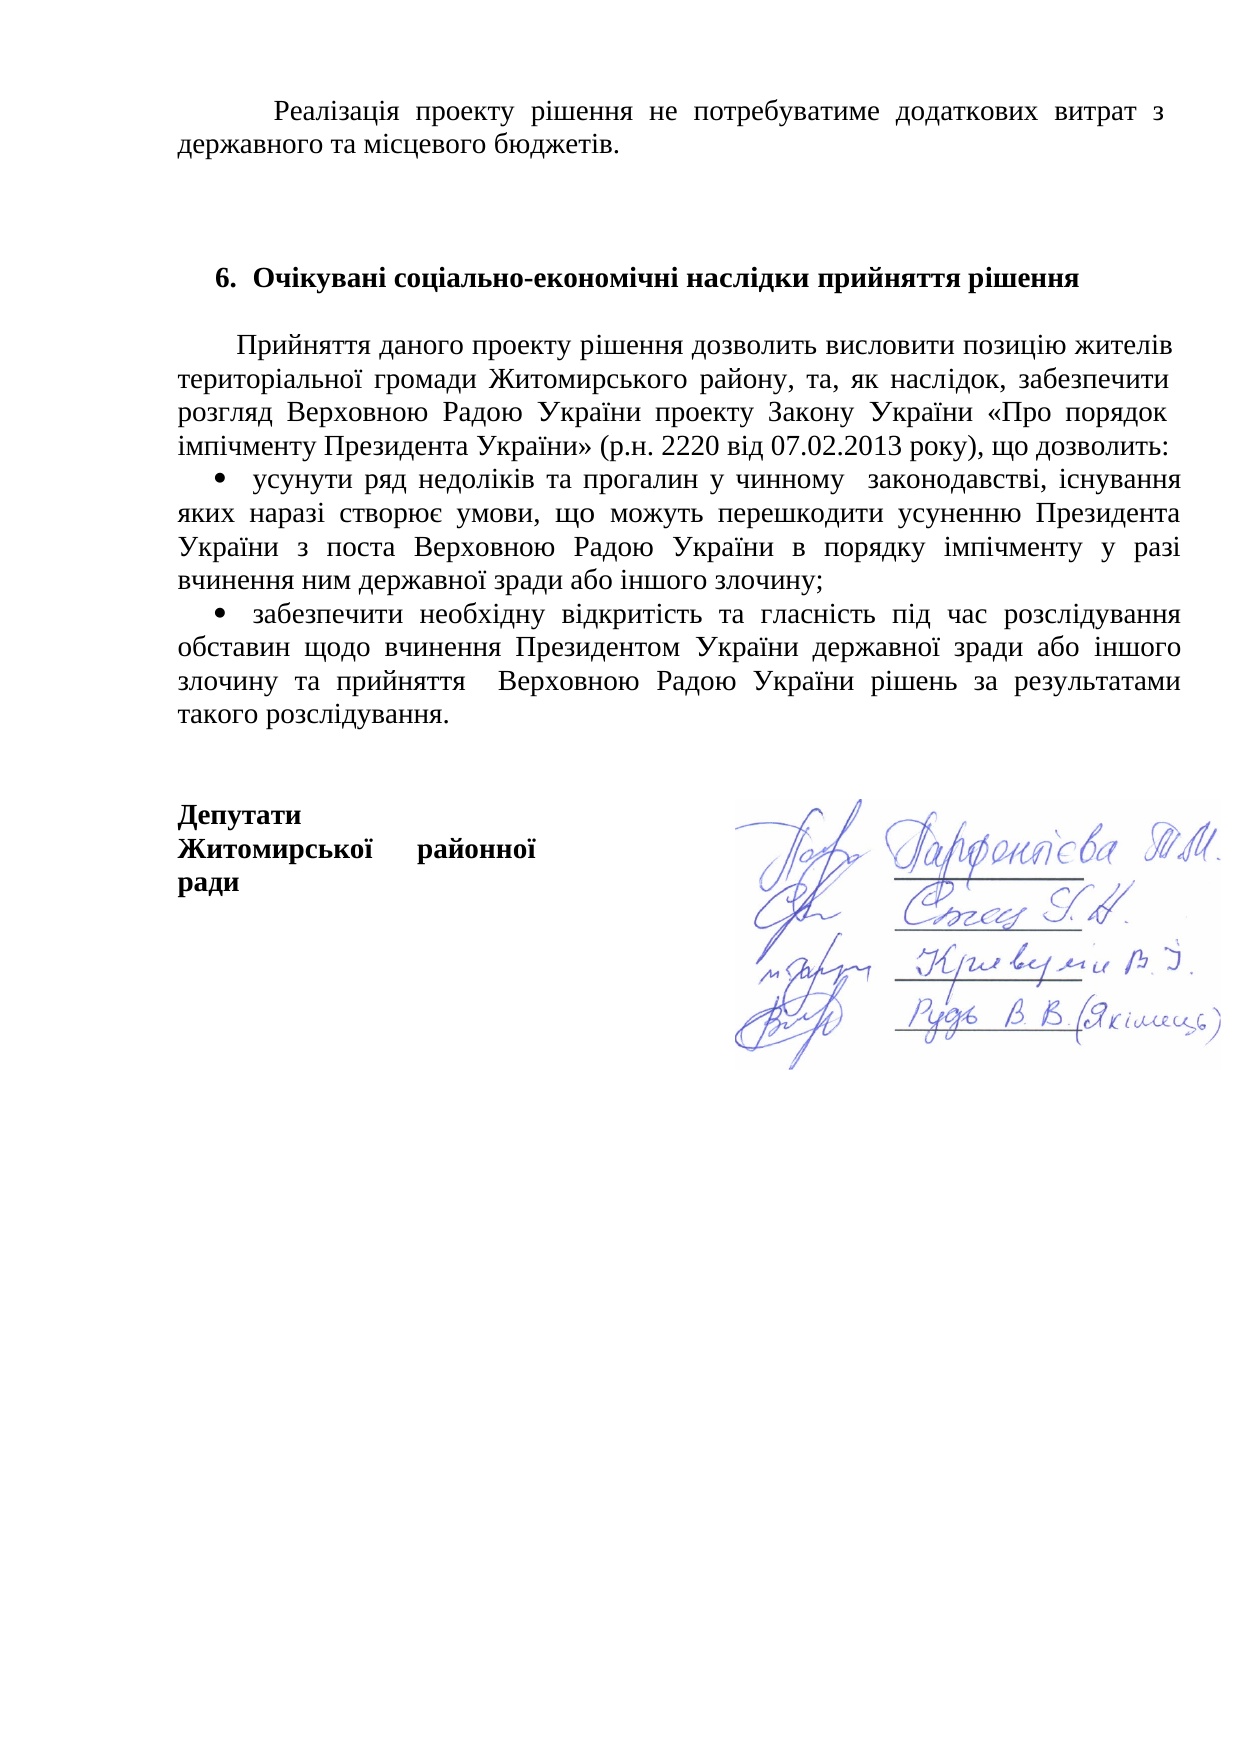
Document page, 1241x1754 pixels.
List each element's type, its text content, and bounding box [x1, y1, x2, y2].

list забезпечити необхiдну вiдкритiсть та гласнiсть пiд час розслiдування обставин щодо вчинення Президентом України державної зради або iншого злочину та прийняття Верховною Радою України рiшень за результатами такого розслiдування. [177, 596, 1181, 730]
text Реалiзацiя проекту рiшення не потребуватиме додаткових витрат з державного та мiсцевого бюджетiв. [177, 93, 1181, 160]
list Очiкуванi соцiально-економiчнi наслідки прийняття рiшення [177, 260, 1181, 294]
picture [735, 799, 1221, 1070]
text Прийняття даного проекту рiшення дозволить висловити позицiю жителiв територiальної громади Житомирського району, та, як наслiдок, забезпечити розгляд Верховною Радою України проекту Закону України «Про порядок iмпiчменту Президента України» (р.н. 2220 вiд 07.02.2013 року), що дозволить: [177, 327, 1181, 462]
text Житомирської районної ради [177, 831, 535, 898]
text Депутати [177, 797, 535, 831]
list усунути ряд недоліків та прогалин у чинному законодавстві, існування яких наразі створює умови, що можуть перешкодити усуненню Президента України з поста Верховною Радою України в порядку iмпiчменту у разi вчинення ним державної зради або iншого злочину; [177, 462, 1181, 596]
